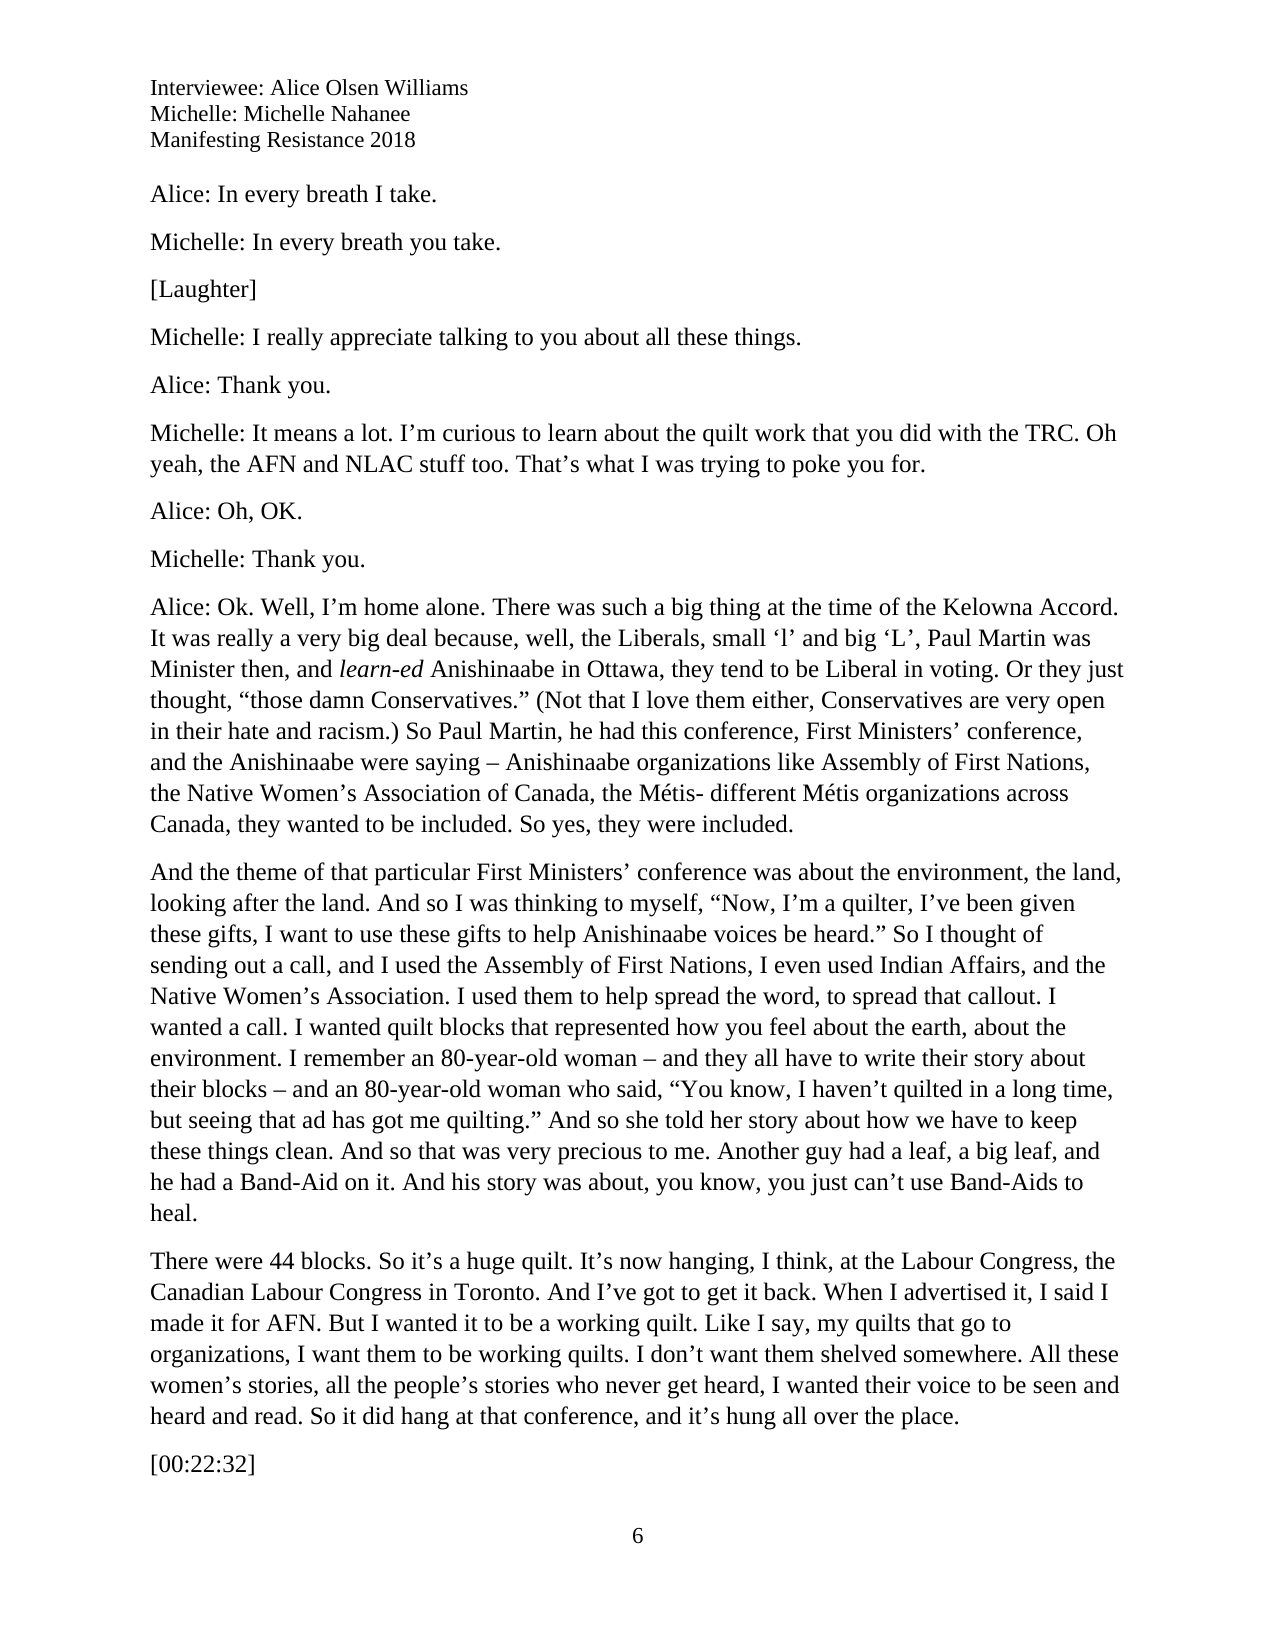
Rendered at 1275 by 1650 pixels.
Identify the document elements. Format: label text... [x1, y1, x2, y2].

text Michelle: Thank you. [150, 544, 1125, 573]
text Alice: Oh, OK. [150, 496, 1125, 525]
text [Laughter] [150, 274, 1125, 303]
text Michelle: It means a lot. I’m curious to learn about the quilt work that you did with the TRC. Oh yeah, the AFN and NLAC stuff too. That’s what I was trying to poke you for. [150, 418, 1125, 477]
text There were 44 blocks. So it’s a huge quilt. It’s now hanging, I think, at the Labour Congress, the Canadian Labour Congress in Toronto. And I’ve got to get it back. When I advertised it, I said I made it for AFN. But I wanted it to be a working quilt. Like I say, my quilts that go to organizations, I want them to be working quilts. I don’t want them shelved somewhere. All these women’s stories, all the people’s stories who never get heard, I wanted their voice to be seen and heard and read. So it did hang at that conference, and it’s hung all over the place. [150, 1246, 1125, 1430]
text Alice: In every breath I take. [150, 179, 1125, 208]
text Michelle: I really appreciate talking to you about all these things. [150, 322, 1125, 351]
text Michelle: In every breath you take. [150, 227, 1125, 256]
text And the theme of that particular First Ministers’ conference was about the environment, the land, looking after the land. And so I was thinking to myself, “Now, I’m a quilter, I’ve been given these gifts, I want to use these gifts to help Anishinaabe voices be heard.” So I thought of sending out a call, and I used the Assembly of First Nations, I even used Indian Affairs, and the Native Women’s Association. I used them to help spread the word, to spread that callout. I wanted a call. I wanted quilt blocks that represented how you feel about the earth, about the environment. I remember an 80-year-old woman – and they all have to write their story about their blocks – and an 80-year-old woman who said, “You know, I haven’t quilted in a long time, but seeing that ad has got me quilting.” And so she told her story about how we have to keep these things clean. And so that was very precious to me. Another guy had a leaf, a big leaf, and he had a Band-Aid on it. And his story was about, you know, you just can’t use Band-Aids to heal. [150, 857, 1125, 1227]
text Alice: Ok. Well, I’m home alone. There was such a big thing at the time of the Kelowna Accord. It was really a very big deal because, well, the Liberals, small ‘l’ and big ‘L’, Paul Martin was Minister then, and learn-ed Anishinaabe in Ottawa, they tend to be Liberal in voting. Or they just thought, “those damn Conservatives.” (Not that I love them either, Conservatives are very open in their hate and racism.) So Paul Martin, he had this conference, First Ministers’ conference, and the Anishinaabe were saying – Anishinaabe organizations like Assembly of First Nations, the Native Women’s Association of Canada, the Métis- different Métis organizations across Canada, they wanted to be included. So yes, they were included. [150, 592, 1125, 838]
text [00:22:32] [150, 1449, 1125, 1478]
text Alice: Thank you. [150, 370, 1125, 399]
